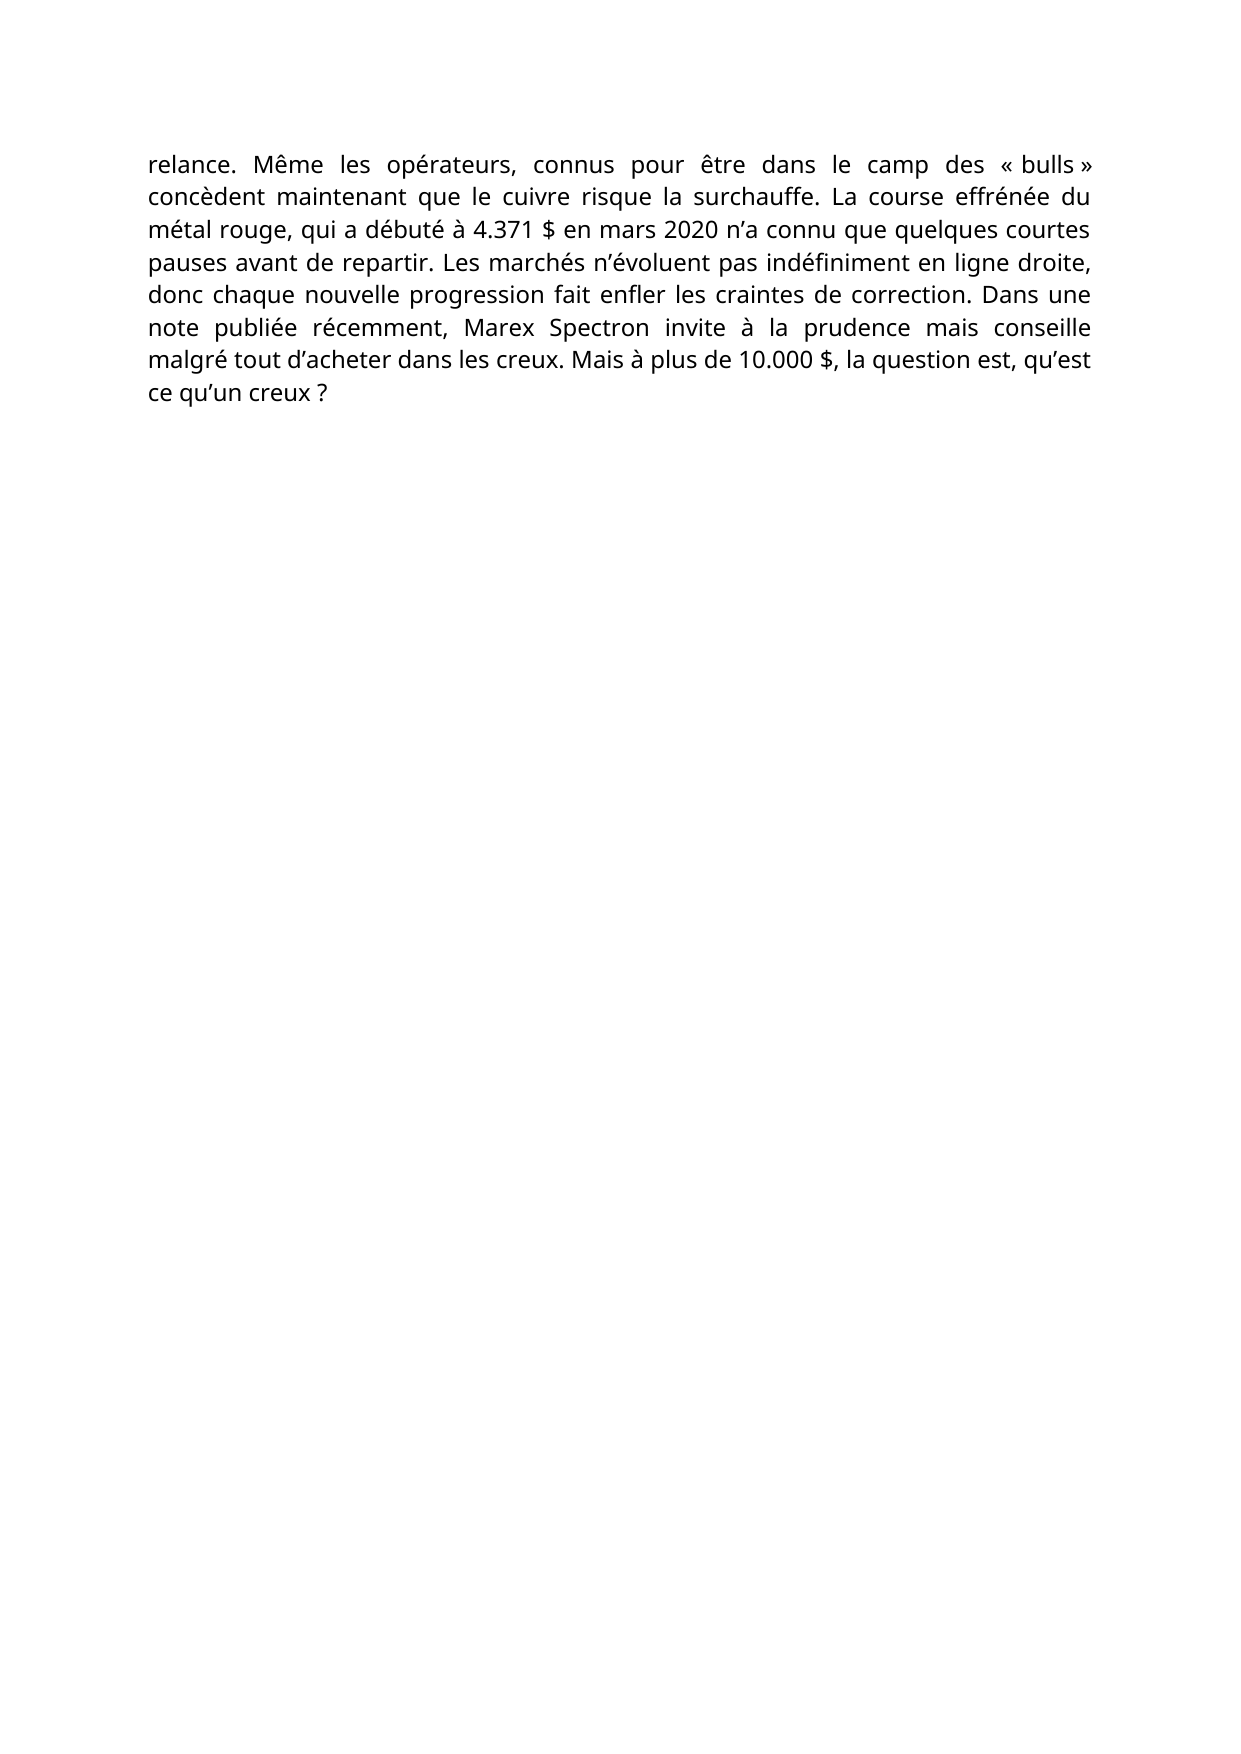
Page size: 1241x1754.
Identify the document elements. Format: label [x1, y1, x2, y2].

text [148, 148, 1093, 408]
